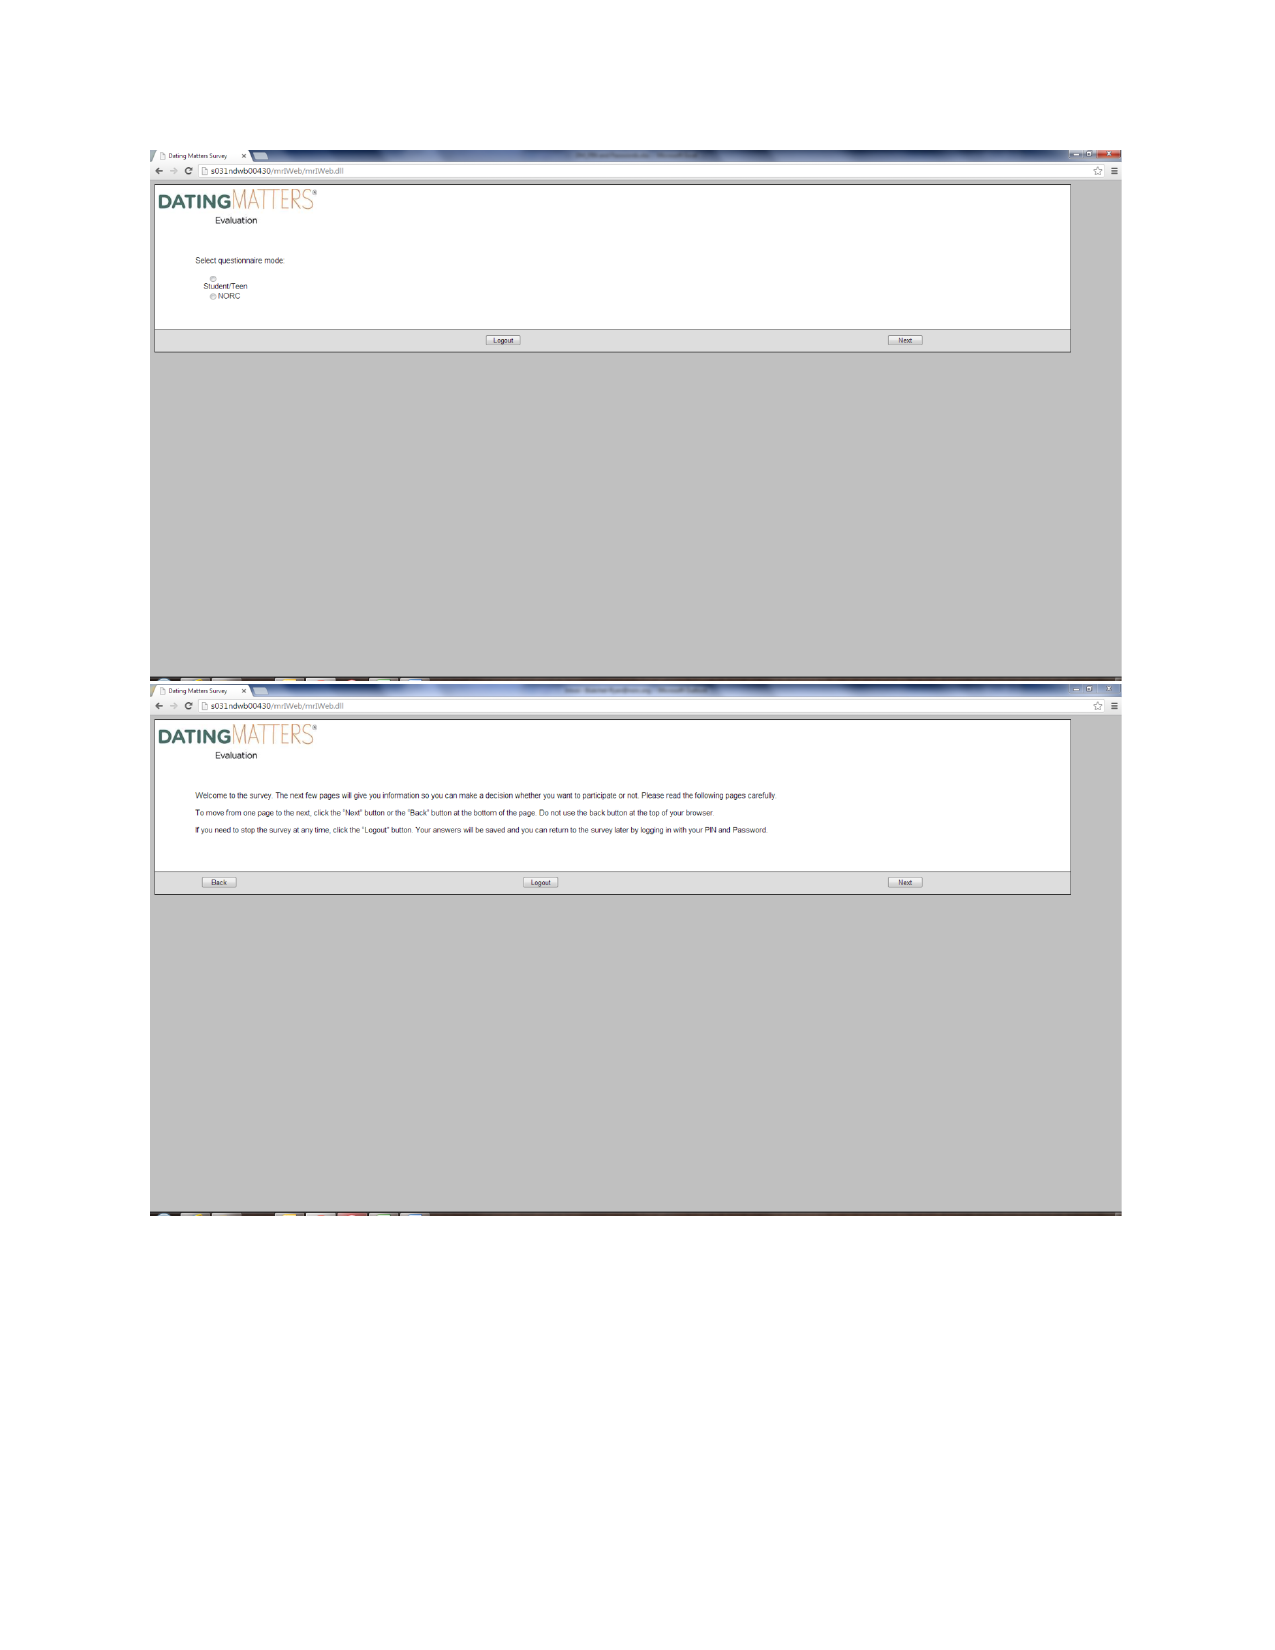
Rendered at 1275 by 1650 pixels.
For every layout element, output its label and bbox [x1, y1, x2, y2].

picture [150, 684, 1122, 1216]
picture [150, 150, 1122, 681]
